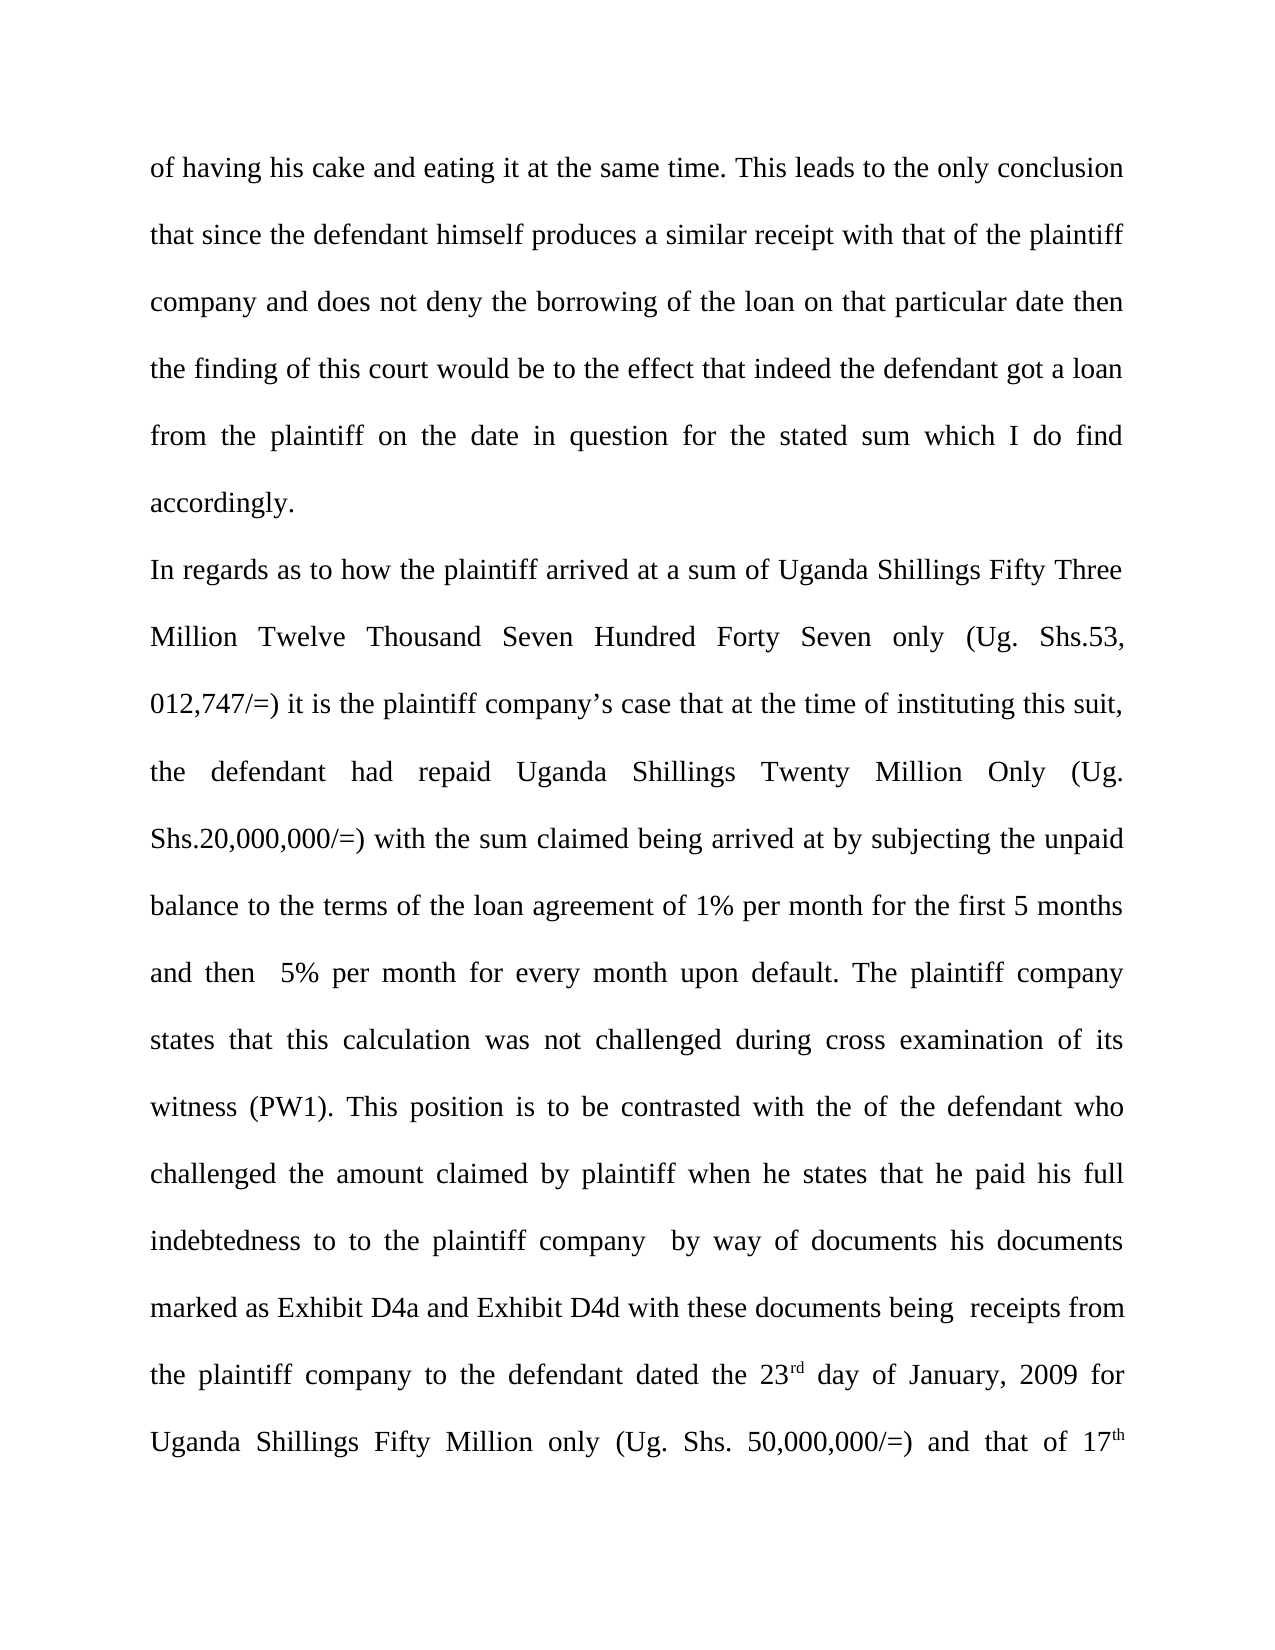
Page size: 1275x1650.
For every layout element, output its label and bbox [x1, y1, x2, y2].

text [150, 552, 1125, 1458]
text [150, 150, 1125, 519]
